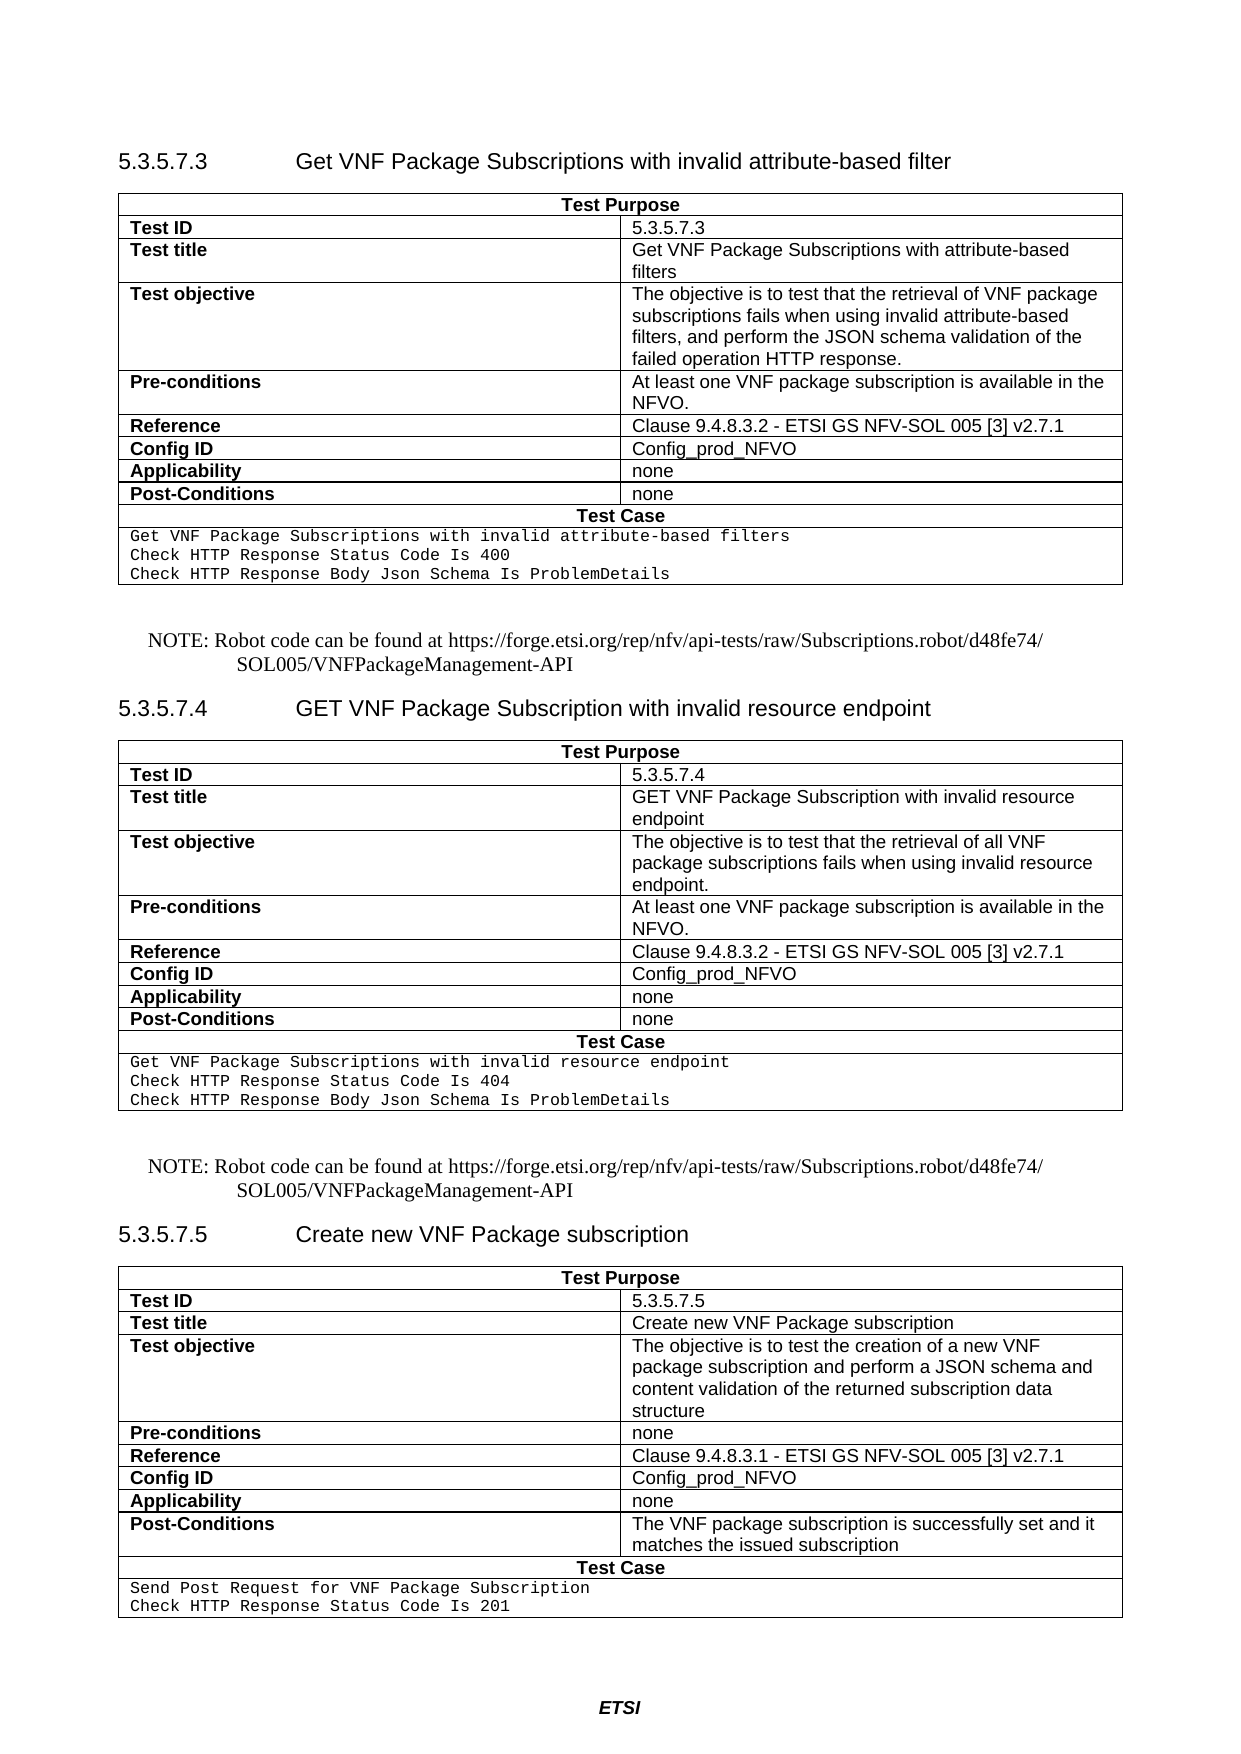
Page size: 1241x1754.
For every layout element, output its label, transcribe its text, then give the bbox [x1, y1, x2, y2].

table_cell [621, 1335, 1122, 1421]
subtitle 5.3.5.7.4 GET VNF Package Subscription with invalid resource endpoint [118, 695, 1122, 721]
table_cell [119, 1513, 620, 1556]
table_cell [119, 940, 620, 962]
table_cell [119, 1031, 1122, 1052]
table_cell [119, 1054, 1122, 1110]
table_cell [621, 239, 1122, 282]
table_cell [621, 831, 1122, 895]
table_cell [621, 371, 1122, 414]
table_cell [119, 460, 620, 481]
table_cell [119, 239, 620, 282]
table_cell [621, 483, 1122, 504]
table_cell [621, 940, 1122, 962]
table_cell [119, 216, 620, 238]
text NOTE: Robot code can be found at https://forge.etsi.org/rep/nfv/api-tests/raw/Subscriptions.robot/d48fe74/SOL005/VNFPackageManagement-API [148, 628, 1122, 676]
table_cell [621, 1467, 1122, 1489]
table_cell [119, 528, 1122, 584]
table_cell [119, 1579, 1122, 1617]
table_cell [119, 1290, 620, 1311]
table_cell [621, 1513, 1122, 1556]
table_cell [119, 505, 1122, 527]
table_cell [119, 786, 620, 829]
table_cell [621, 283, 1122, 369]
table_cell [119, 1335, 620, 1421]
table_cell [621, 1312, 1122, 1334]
subtitle 5.3.5.7.3 Get VNF Package Subscriptions with invalid attribute-based filter [118, 148, 1122, 174]
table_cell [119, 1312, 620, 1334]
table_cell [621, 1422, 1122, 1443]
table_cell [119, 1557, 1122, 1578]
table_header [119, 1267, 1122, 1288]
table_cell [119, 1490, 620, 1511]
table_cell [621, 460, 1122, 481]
subtitle 5.3.5.7.5 Create new VNF Package subscription [118, 1221, 1122, 1247]
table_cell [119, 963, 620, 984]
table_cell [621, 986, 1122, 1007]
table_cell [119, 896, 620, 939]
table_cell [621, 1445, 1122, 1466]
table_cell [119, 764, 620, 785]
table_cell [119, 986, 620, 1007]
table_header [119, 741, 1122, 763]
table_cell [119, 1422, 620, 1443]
text NOTE: Robot code can be found at https://forge.etsi.org/rep/nfv/api-tests/raw/Subscriptions.robot/d48fe74/SOL005/VNFPackageManagement-API [148, 1154, 1122, 1202]
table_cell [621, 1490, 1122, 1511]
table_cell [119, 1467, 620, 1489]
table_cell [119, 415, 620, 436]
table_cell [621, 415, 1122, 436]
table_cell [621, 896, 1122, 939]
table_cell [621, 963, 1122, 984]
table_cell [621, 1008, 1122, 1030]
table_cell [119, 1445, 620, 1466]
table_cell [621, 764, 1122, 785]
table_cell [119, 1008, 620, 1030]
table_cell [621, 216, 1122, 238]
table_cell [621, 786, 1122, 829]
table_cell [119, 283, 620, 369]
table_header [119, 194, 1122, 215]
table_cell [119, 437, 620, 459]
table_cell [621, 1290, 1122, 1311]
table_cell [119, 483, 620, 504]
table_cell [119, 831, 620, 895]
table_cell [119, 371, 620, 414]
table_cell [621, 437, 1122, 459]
